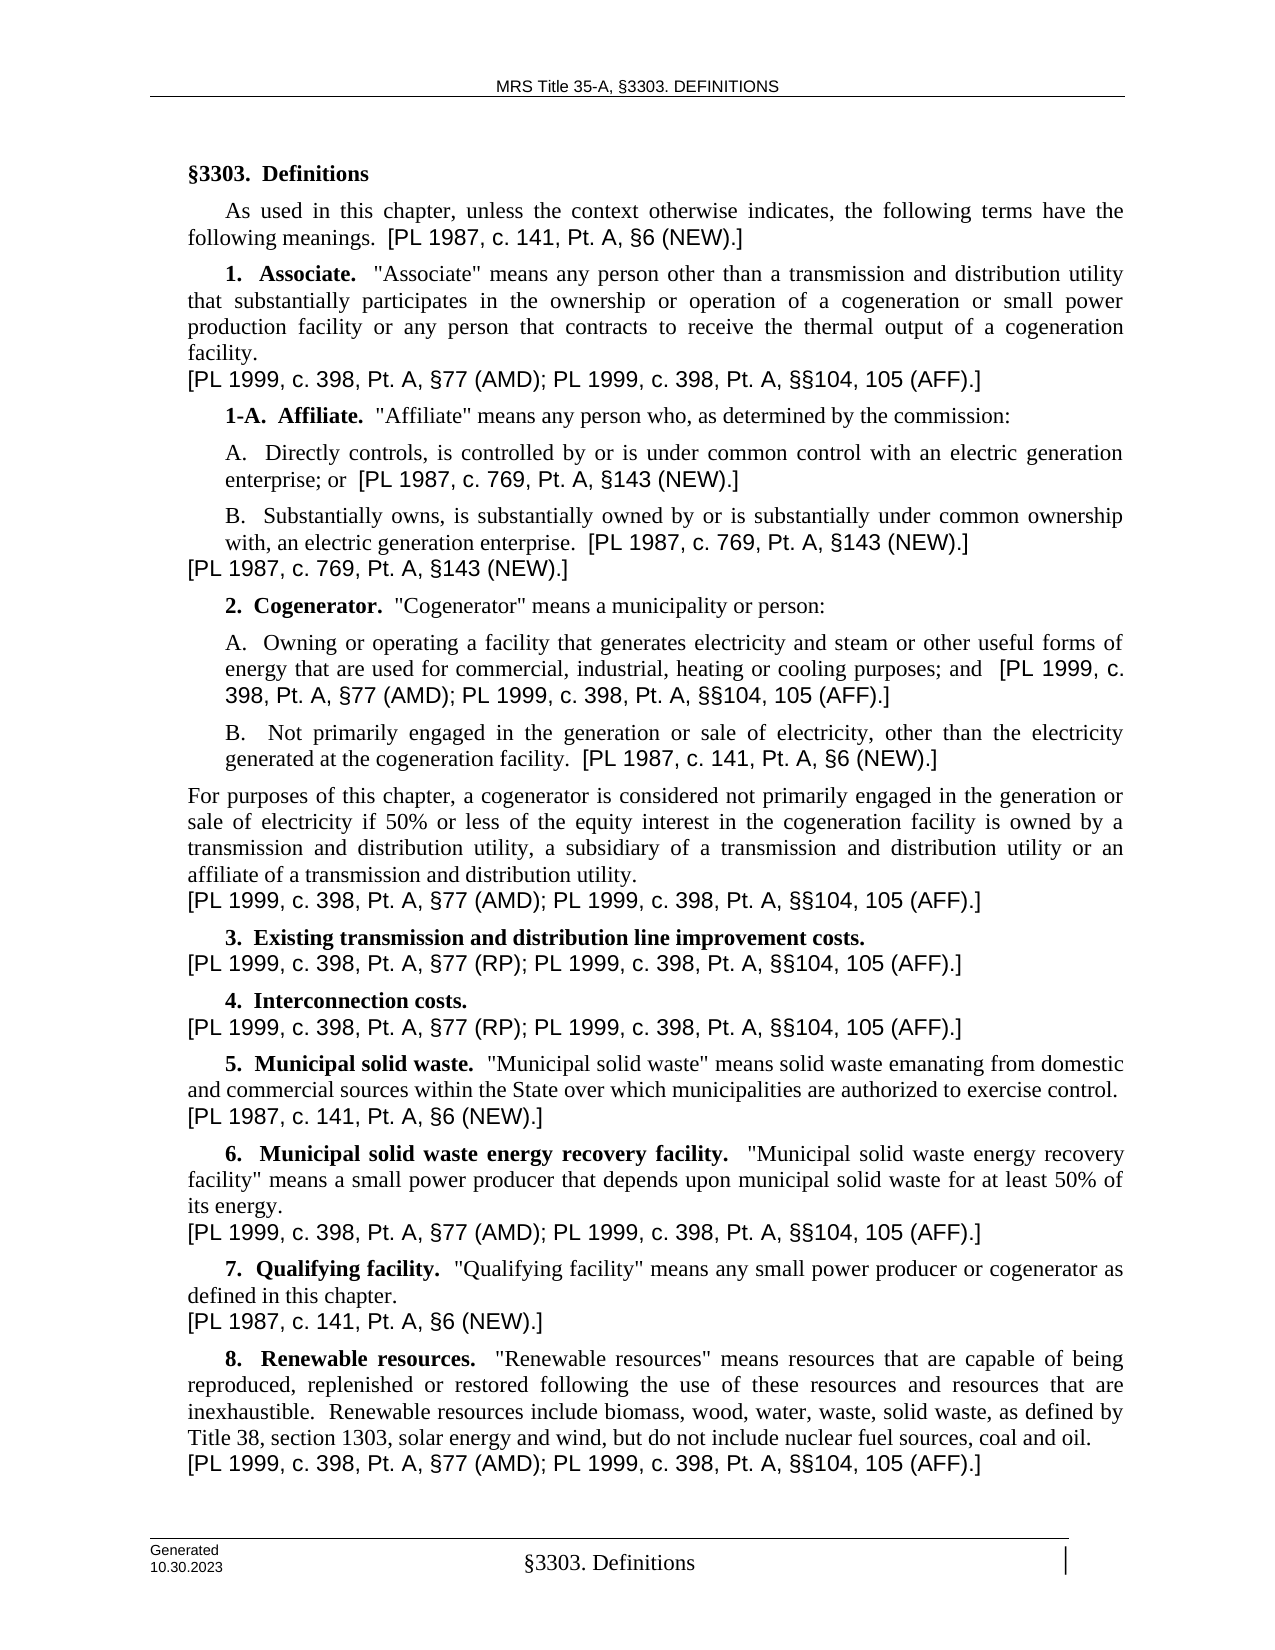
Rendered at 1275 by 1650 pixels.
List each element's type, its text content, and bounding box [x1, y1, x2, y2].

text 3. Existing transmission and distribution line improvement costs. [187, 924, 1125, 950]
text 2. Cogenerator. "Cogenerator" means a municipality or person: [187, 592, 1125, 618]
text 7. Qualifying facility. "Qualifying facility" means any small power producer or cogenerator as defined in this chapter. [187, 1256, 1125, 1308]
text 4. Interconnection costs. [187, 987, 1125, 1013]
text A. Owning or operating a facility that generates electricity and steam or other useful forms of energy that are used for commercial, industrial, heating or cooling purposes; and [PL 1999, c. 398, Pt. A, §77 (AMD); PL 1999, c. 398, Pt. A, §§104, 105 (AFF).] [225, 629, 1125, 708]
text B. Not primarily engaged in the generation or sale of electricity, other than the electricity generated at the cogeneration facility. [PL 1987, c. 141, Pt. A, §6 (NEW).] [225, 718, 1125, 771]
text As used in this chapter, unless the context otherwise indicates, the following terms have the following meanings. [PL 1987, c. 141, Pt. A, §6 (NEW).] [187, 197, 1125, 250]
text [PL 1999, c. 398, Pt. A, §77 (AMD); PL 1999, c. 398, Pt. A, §§104, 105 (AFF).] [187, 366, 1125, 392]
text [PL 1999, c. 398, Pt. A, §77 (AMD); PL 1999, c. 398, Pt. A, §§104, 105 (AFF).] [187, 1219, 1125, 1245]
text [PL 1999, c. 398, Pt. A, §77 (AMD); PL 1999, c. 398, Pt. A, §§104, 105 (AFF).] [187, 887, 1125, 913]
text [PL 1999, c. 398, Pt. A, §77 (RP); PL 1999, c. 398, Pt. A, §§104, 105 (AFF).] [187, 950, 1125, 977]
text B. Substantially owns, is substantially owned by or is substantially under common ownership with, an electric generation enterprise. [PL 1987, c. 769, Pt. A, §143 (NEW).] [225, 503, 1125, 555]
text For purposes of this chapter, a cogenerator is considered not primarily engaged in the generation or sale of electricity if 50% or less of the equity interest in the cogeneration facility is owned by a transmission and distribution utility, a subsidiary of a transmission and distribution utility or an affiliate of a transmission and distribution utility. [187, 782, 1125, 887]
text [PL 1999, c. 398, Pt. A, §77 (RP); PL 1999, c. 398, Pt. A, §§104, 105 (AFF).] [187, 1013, 1125, 1040]
text §3303. Definitions [187, 160, 1125, 187]
text [PL 1987, c. 141, Pt. A, §6 (NEW).] [187, 1103, 1125, 1129]
text 8. Renewable resources. "Renewable resources" means resources that are capable of being reproduced, replenished or restored following the use of these resources and resources that are inexhaustible. Renewable resources include biomass, wood, water, waste, solid waste, as defined by Title 38, section 1303, solar energy and wind, but do not include nuclear fuel sources, coal and oil. [187, 1345, 1125, 1450]
text 6. Municipal solid waste energy recovery facility. "Municipal solid waste energy recovery facility" means a small power producer that depends upon municipal solid waste for at least 50% of its energy. [187, 1140, 1125, 1219]
text 5. Municipal solid waste. "Municipal solid waste" means solid waste emanating from domestic and commercial sources within the State over which municipalities are authorized to exercise control. [187, 1050, 1125, 1103]
text [PL 1987, c. 141, Pt. A, §6 (NEW).] [187, 1308, 1125, 1334]
text [PL 1999, c. 398, Pt. A, §77 (AMD); PL 1999, c. 398, Pt. A, §§104, 105 (AFF).] [187, 1450, 1125, 1477]
text 1-A. Affiliate. "Affiliate" means any person who, as determined by the commission: [187, 403, 1125, 429]
text [PL 1987, c. 769, Pt. A, §143 (NEW).] [187, 555, 1125, 582]
text A. Directly controls, is controlled by or is under common control with an electric generation enterprise; or [PL 1987, c. 769, Pt. A, §143 (NEW).] [225, 439, 1125, 492]
text 1. Associate. "Associate" means any person other than a transmission and distribution utility that substantially participates in the ownership or operation of a cogeneration or small power production facility or any person that contracts to receive the thermal output of a cogeneration facility. [187, 260, 1125, 366]
